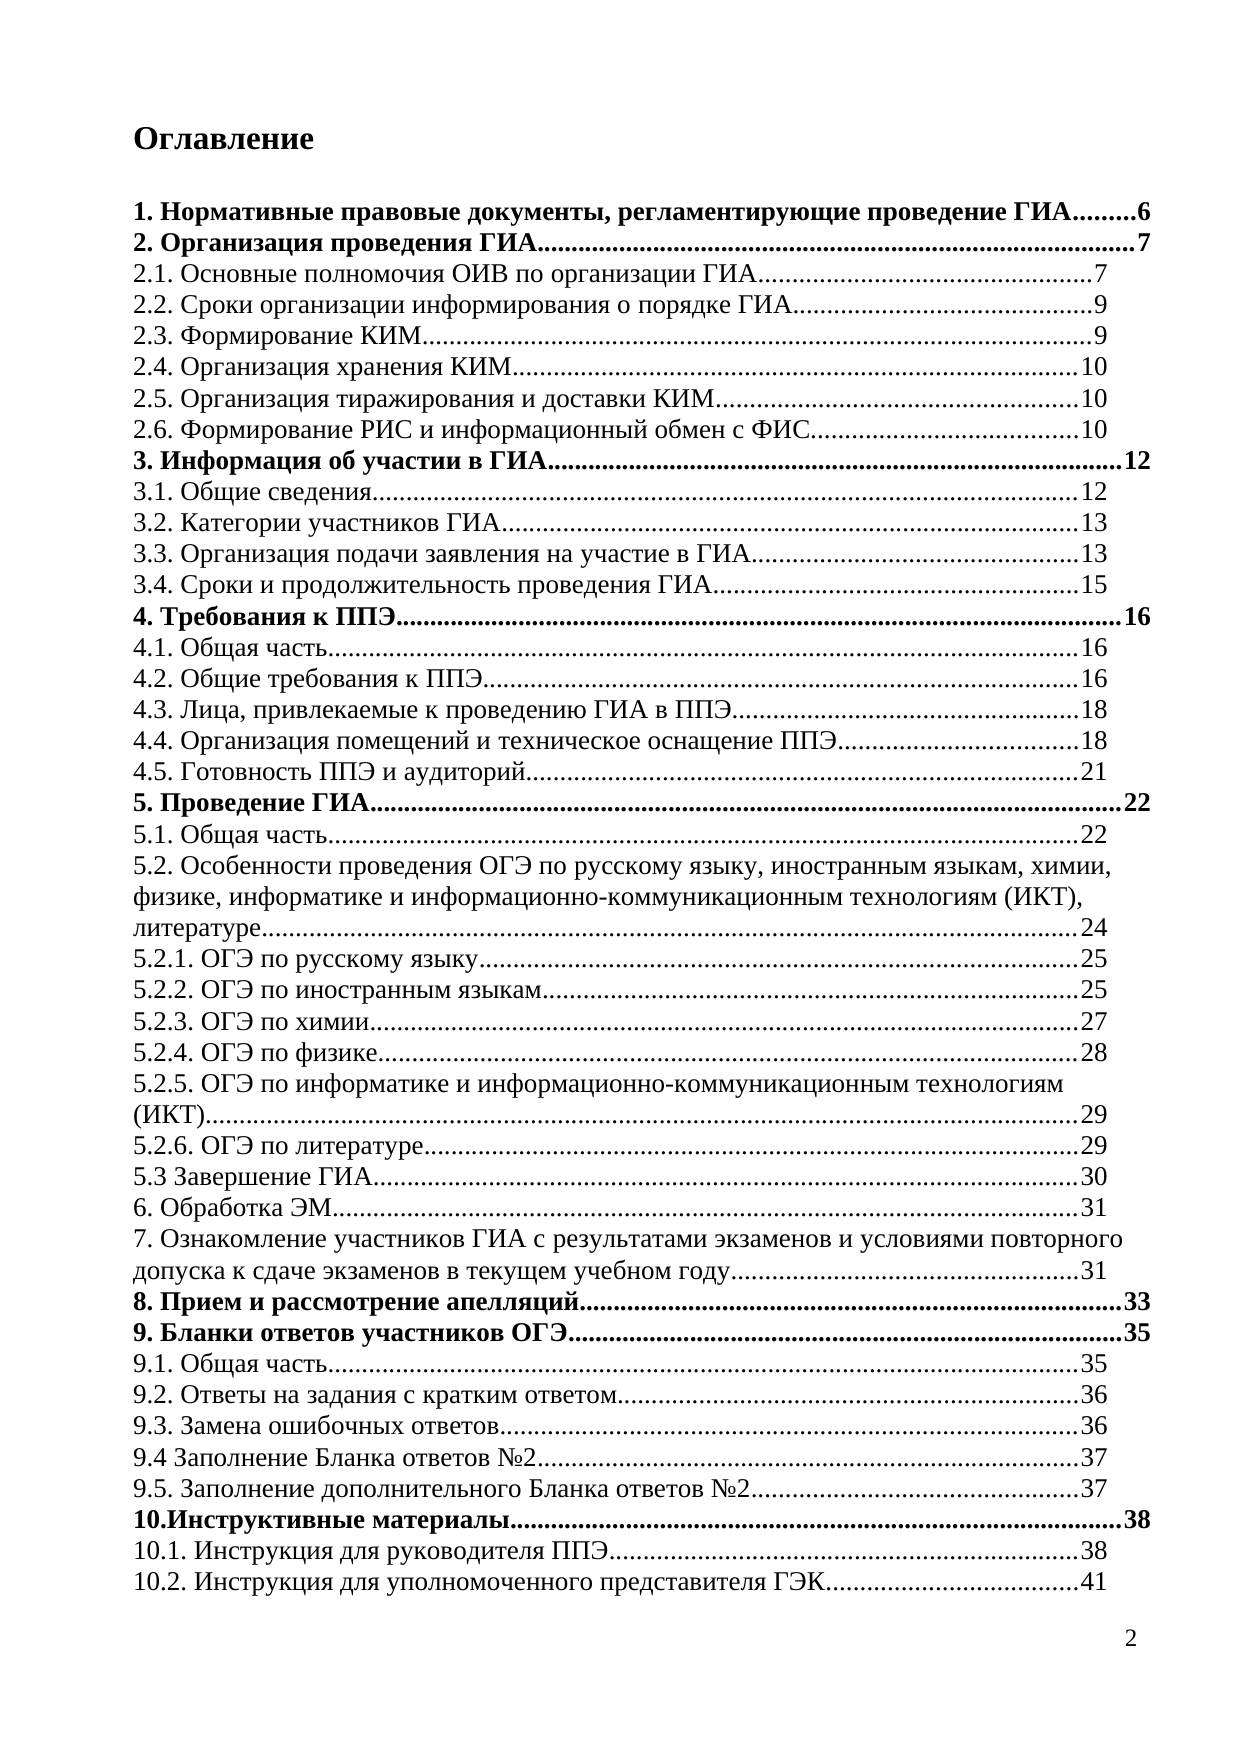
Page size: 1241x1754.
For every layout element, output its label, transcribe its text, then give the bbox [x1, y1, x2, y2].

text 2.4. Организация хранения КИМ 10 [133, 351, 1137, 382]
text 2. Организация проведения ГИА 7 [133, 226, 1137, 257]
text 2.3. Формирование КИМ 9 [133, 319, 1137, 351]
text 3.1. Общие сведения 12 [133, 475, 1137, 506]
text 5.2.3. ОГЭ по химии 27 [133, 1004, 1137, 1036]
text 1. Нормативные правовые документы, регламентирующие проведение ГИА 6 [133, 195, 1137, 226]
text 2.1. Основные полномочия ОИВ по организации ГИА 7 [133, 257, 1137, 288]
text 5.2.5. ОГЭ по информатике и информационно-коммуникационным технологиям (ИКТ) 29 [133, 1067, 1137, 1129]
text 2.5. Организация тиражирования и доставки КИМ 10 [133, 382, 1137, 413]
text 5. Проведение ГИА 22 [133, 787, 1137, 818]
text 10.Инструктивные материалы 38 [133, 1503, 1137, 1534]
text 5.2. Особенности проведения ОГЭ по русскому языку, иностранным языкам, химии, физике, информатике и информационно-коммуникационным технологиям (ИКТ), литературе 24 [133, 849, 1137, 942]
text 5.2.2. ОГЭ по иностранным языкам 25 [133, 973, 1137, 1004]
text 3.2. Категории участников ГИА 13 [133, 506, 1137, 537]
text 2.2. Сроки организации информирования о порядке ГИА 9 [133, 288, 1137, 319]
text 4.2. Общие требования к ППЭ 16 [133, 662, 1137, 693]
text 10.2. Инструкция для уполномоченного представителя ГЭК 41 [133, 1565, 1137, 1596]
text 9. Бланки ответов участников ОГЭ 35 [133, 1316, 1137, 1347]
text 5.2.1. ОГЭ по русскому языку 25 [133, 942, 1137, 973]
text 9.3. Замена ошибочных ответов 36 [133, 1409, 1137, 1441]
text 9.2. Ответы на задания с кратким ответом 36 [133, 1378, 1137, 1409]
text 4.4. Организация помещений и техническое оснащение ППЭ 18 [133, 724, 1137, 755]
text 8. Прием и рассмотрение апелляций 33 [133, 1285, 1137, 1316]
text Оглавление [133, 118, 1137, 156]
text 9.5. Заполнение дополнительного Бланка ответов №2 37 [133, 1472, 1137, 1503]
text 5.2.6. ОГЭ по литературе 29 [133, 1129, 1137, 1160]
text 4.3. Лица, привлекаемые к проведению ГИА в ППЭ 18 [133, 693, 1137, 724]
text 7. Ознакомление участников ГИА с результатами экзаменов и условиями повторного допуска к сдаче экзаменов в текущем учебном году 31 [133, 1223, 1137, 1285]
text 5.3 Завершение ГИА 30 [133, 1160, 1137, 1191]
text 5.1. Общая часть 22 [133, 818, 1137, 849]
text 3.4. Сроки и продолжительность проведения ГИА 15 [133, 568, 1137, 600]
text 3. Информация об участии в ГИА 12 [133, 444, 1137, 475]
text 2.6. Формирование РИС и информационный обмен с ФИС 10 [133, 413, 1137, 444]
text 4. Требования к ППЭ 16 [133, 600, 1137, 631]
text 3.3. Организация подачи заявления на участие в ГИА 13 [133, 537, 1137, 568]
text 4.1. Общая часть 16 [133, 631, 1137, 662]
text 9.4 Заполнение Бланка ответов №2 37 [133, 1441, 1137, 1472]
text 6. Обработка ЭМ 31 [133, 1191, 1137, 1223]
text 10.1. Инструкция для руководителя ППЭ 38 [133, 1534, 1137, 1565]
text 9.1. Общая часть 35 [133, 1347, 1137, 1378]
text 4.5. Готовность ППЭ и аудиторий 21 [133, 755, 1137, 787]
text 5.2.4. ОГЭ по физике 28 [133, 1036, 1137, 1067]
